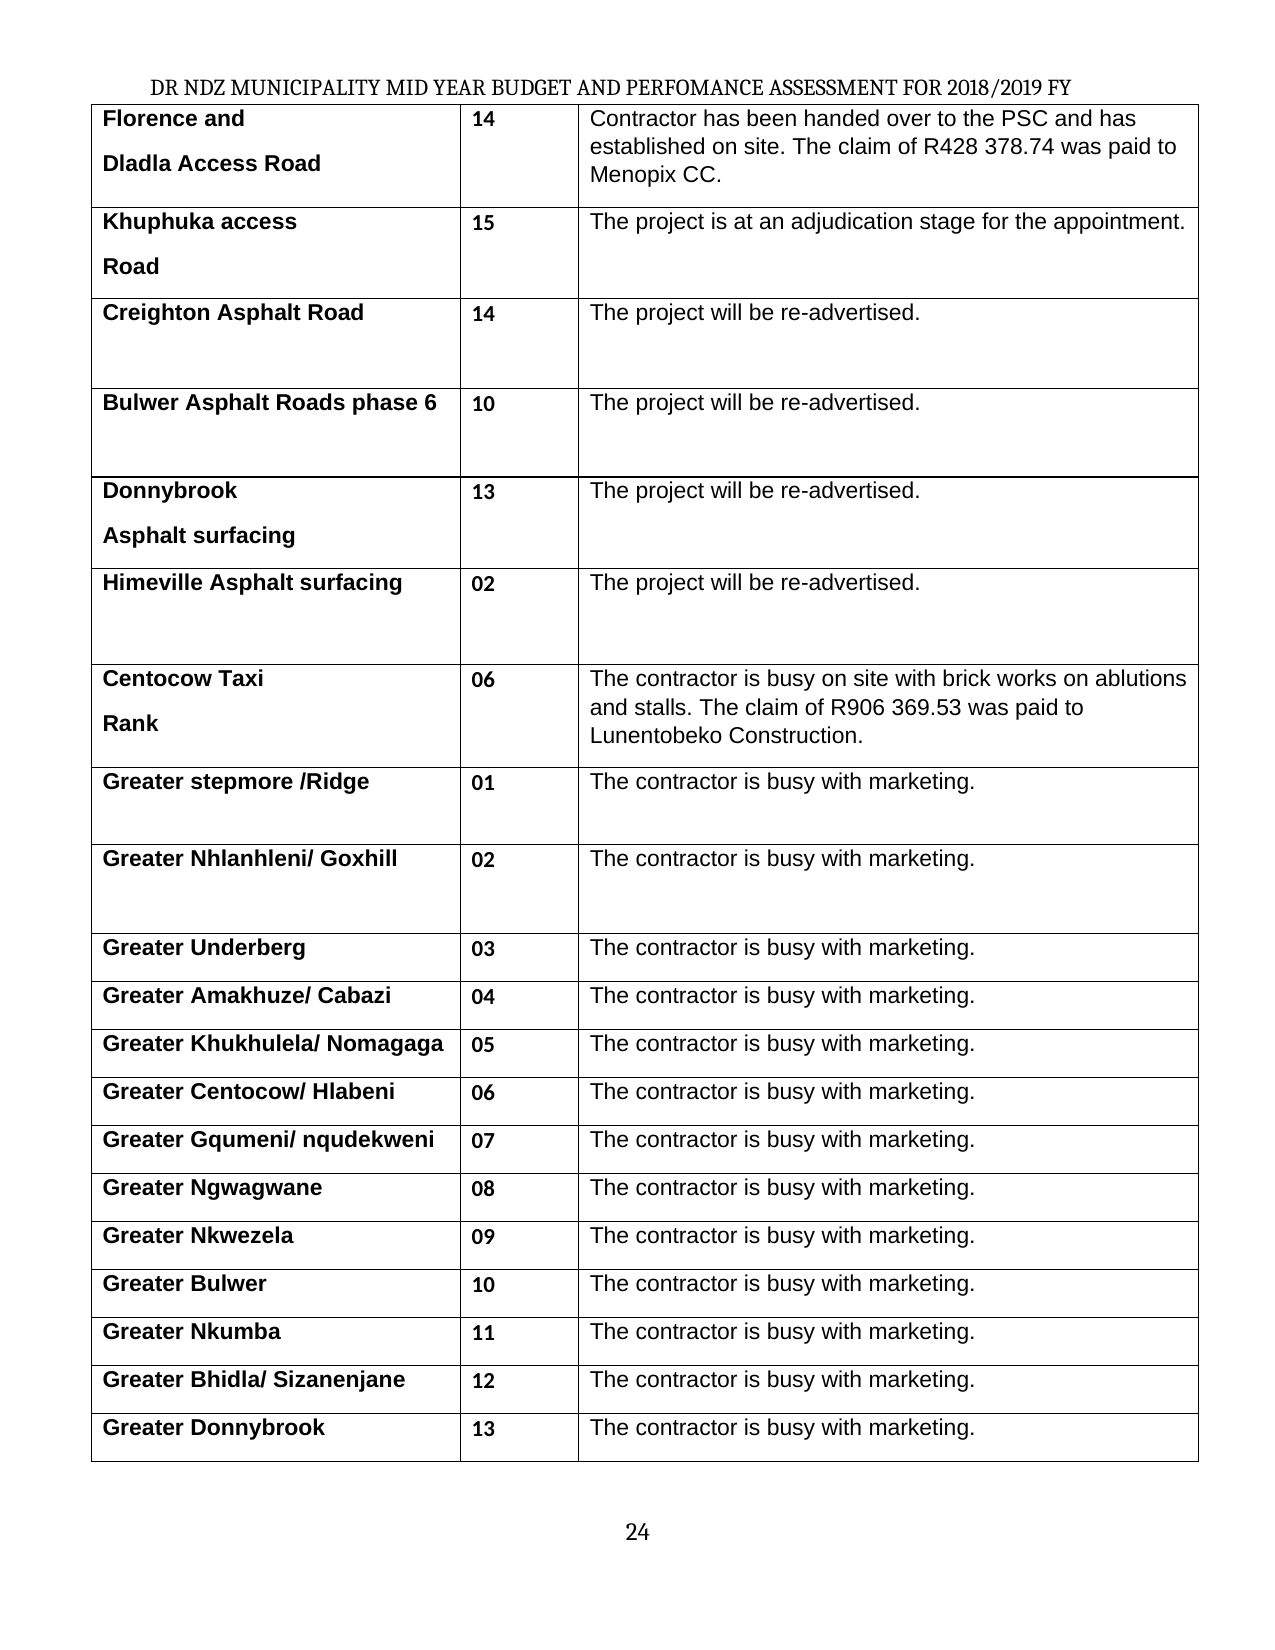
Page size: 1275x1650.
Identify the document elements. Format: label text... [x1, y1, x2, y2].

table_cell 11 [461, 1318, 578, 1365]
table_cell Donnybrook Asphalt surfacing [92, 478, 460, 568]
table_cell 04 [461, 982, 578, 1029]
table_cell Khuphuka access Road [92, 208, 460, 298]
table_cell 05 [461, 1030, 578, 1077]
table_cell 08 [461, 1174, 578, 1221]
table_cell The contractor is busy with marketing. [579, 845, 1198, 933]
table_cell Greater Underberg [92, 934, 460, 981]
table_cell 02 [461, 569, 578, 664]
table_cell The contractor is busy with marketing. [579, 1126, 1198, 1173]
table_cell The contractor is busy with marketing. [579, 1078, 1198, 1125]
table_cell The contractor is busy with marketing. [579, 1030, 1198, 1077]
table_cell Greater Bhidla/ Sizanenjane [92, 1366, 460, 1413]
table_cell The project will be re-advertised. [579, 389, 1198, 476]
table_cell 13 [461, 1414, 578, 1461]
table_cell Centocow Taxi Rank [92, 665, 460, 767]
table_cell 01 [461, 768, 578, 844]
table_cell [579, 1414, 1198, 1461]
table_cell The contractor is busy with marketing. [579, 934, 1198, 981]
table_cell Florence and Dladla Access Road [92, 105, 460, 207]
table_cell The contractor is busy on site with brick works on ablutions and stalls. The claim of R906 369.53 was paid to Lunentobeko Construction. [579, 665, 1198, 767]
table_cell Contractor has been handed over to the PSC and has established on site. The claim of R428 378.74 was paid to Menopix CC. [579, 105, 1198, 207]
table_cell Greater Bulwer [92, 1270, 460, 1317]
table_cell Greater stepmore /Ridge [92, 768, 460, 844]
table_cell 07 [461, 1126, 578, 1173]
table_cell 14 [461, 299, 578, 388]
table_cell Greater Khukhulela/ Nomagaga [92, 1030, 460, 1077]
table_cell The contractor is busy with marketing. [579, 1270, 1198, 1317]
table_cell Greater Nhlanhleni/ Goxhill [92, 845, 460, 933]
table_cell 12 [461, 1366, 578, 1413]
table_cell Greater Ngwagwane [92, 1174, 460, 1221]
table_cell 10 [461, 389, 578, 476]
table_cell 13 [461, 478, 578, 568]
table_cell Greater Gqumeni/ nqudekweni [92, 1126, 460, 1173]
table_cell The contractor is busy with marketing. [579, 982, 1198, 1029]
table_cell Greater Amakhuze/ Cabazi [92, 982, 460, 1029]
table_cell 10 [461, 1270, 578, 1317]
table_cell 09 [461, 1222, 578, 1269]
table_cell The contractor is busy with marketing. [579, 1222, 1198, 1269]
table_cell Bulwer Asphalt Roads phase 6 [92, 389, 460, 476]
table_cell 15 [461, 208, 578, 298]
table_cell Greater Nkwezela [92, 1222, 460, 1269]
table_cell Creighton Asphalt Road [92, 299, 460, 388]
table_cell The project will be re-advertised. [579, 478, 1198, 568]
table_cell 03 [461, 934, 578, 981]
table_cell The contractor is busy with marketing. [579, 1366, 1198, 1413]
table_cell 06 [461, 1078, 578, 1125]
table_cell 02 [461, 845, 578, 933]
table_cell 14 [461, 105, 578, 207]
table_cell Greater Donnybrook [92, 1414, 460, 1461]
table_cell The contractor is busy with marketing. [579, 768, 1198, 844]
table_cell The project is at an adjudication stage for the appointment. [579, 208, 1198, 298]
table_cell The contractor is busy with marketing. [579, 1318, 1198, 1365]
table_cell Himeville Asphalt surfacing [92, 569, 460, 664]
table_cell The contractor is busy with marketing. [579, 1174, 1198, 1221]
table_cell The project will be re-advertised. [579, 569, 1198, 664]
table_cell Greater Nkumba [92, 1318, 460, 1365]
table_cell 06 [461, 665, 578, 767]
table_cell Greater Centocow/ Hlabeni [92, 1078, 460, 1125]
table_cell The project will be re-advertised. [579, 299, 1198, 388]
